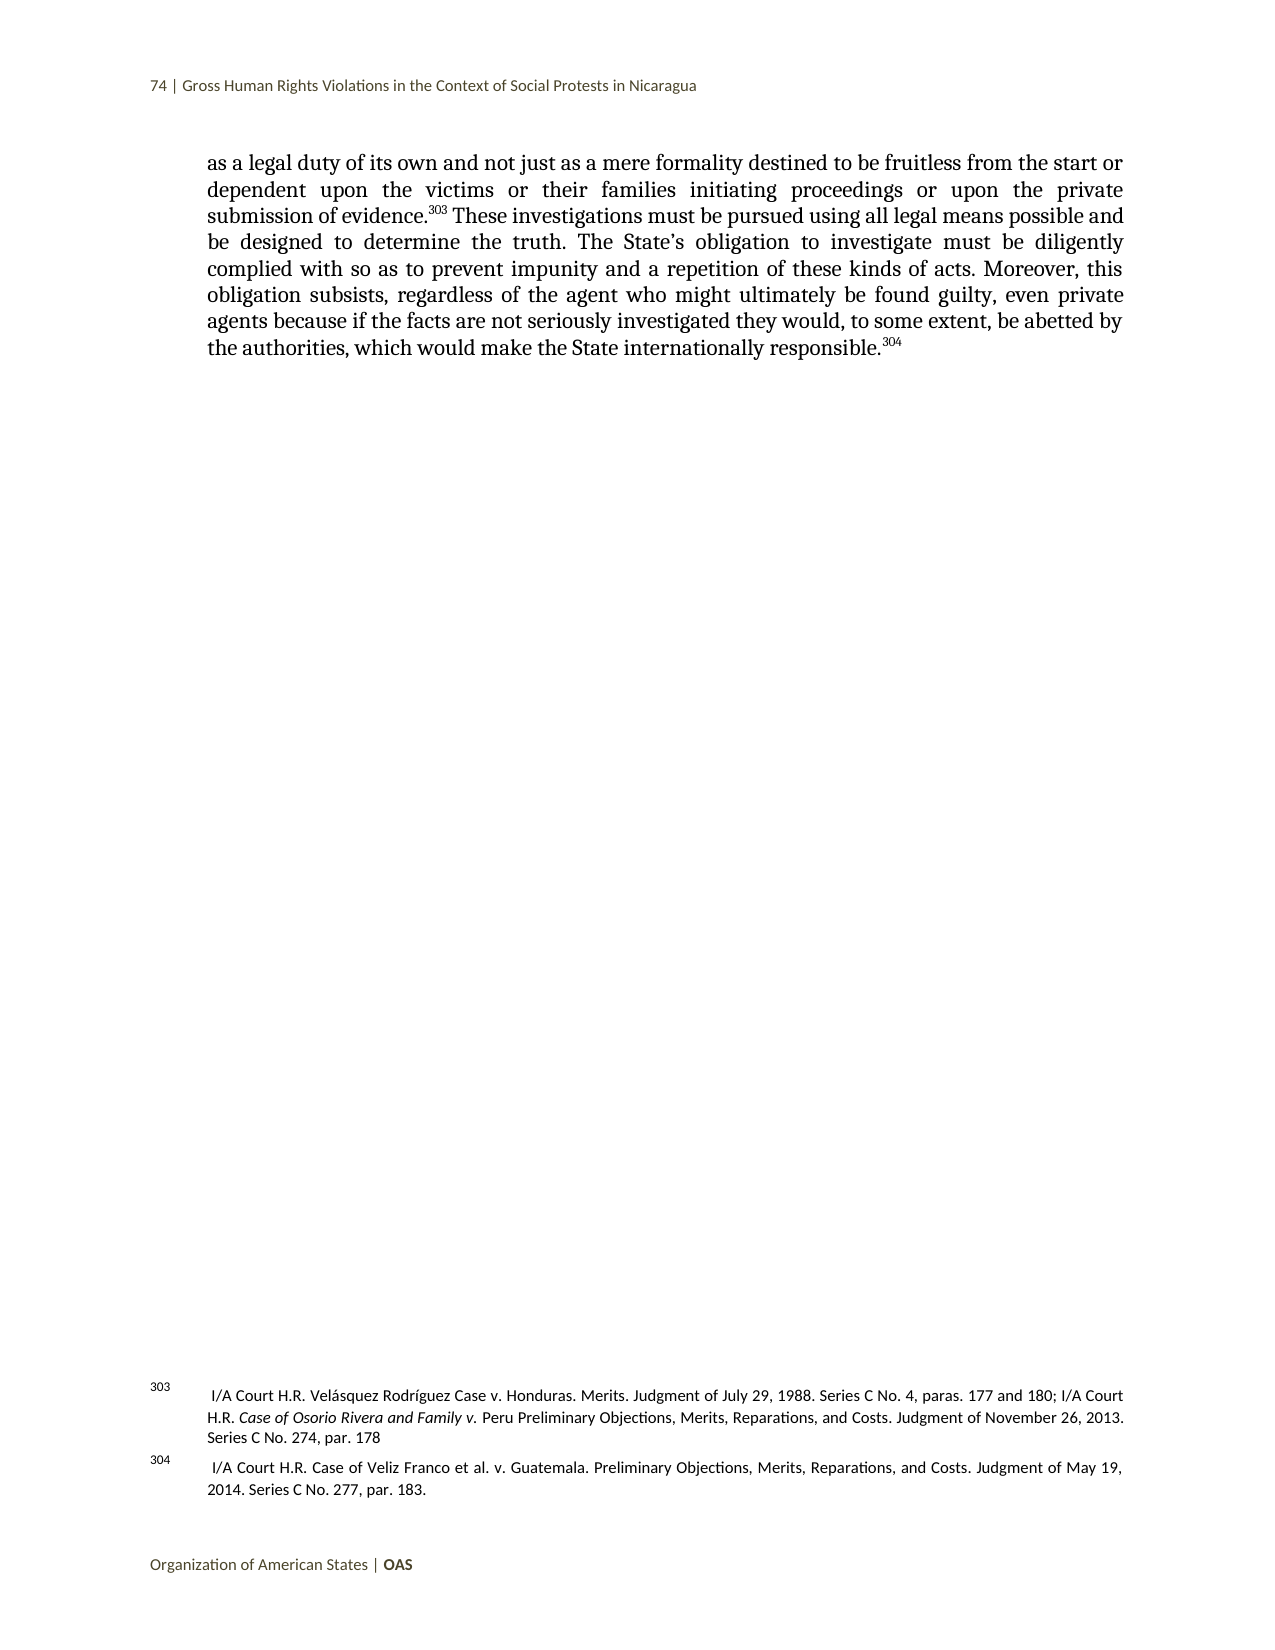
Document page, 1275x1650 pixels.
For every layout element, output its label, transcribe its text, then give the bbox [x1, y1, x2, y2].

list The IACHR condemns the fact that in certain cases the victims themselves or their family members should have had to take the initiative of gathering evidence due to the State´s failure to do so. The Commission stresses that the Nicaraguan State must assume investigation of the facts as a legal duty of its own and not just as a mere formality destined to be fruitless from the start or dependent upon the victims or their families initiating proceedings or upon the private submission of evidence. These investigations must be pursued using all legal means possible and be designed to determine the truth. The State’s obligation to investigate must be diligently complied with so as to prevent impunity and a repetition of these kinds of acts. Moreover, this obligation subsists, regardless of the agent who might ultimately be found guilty, even private agents because if the facts are not seriously investigated they would, to some extent, be abetted by the authorities, which would make the State internationally responsible. [150, 150, 1125, 361]
